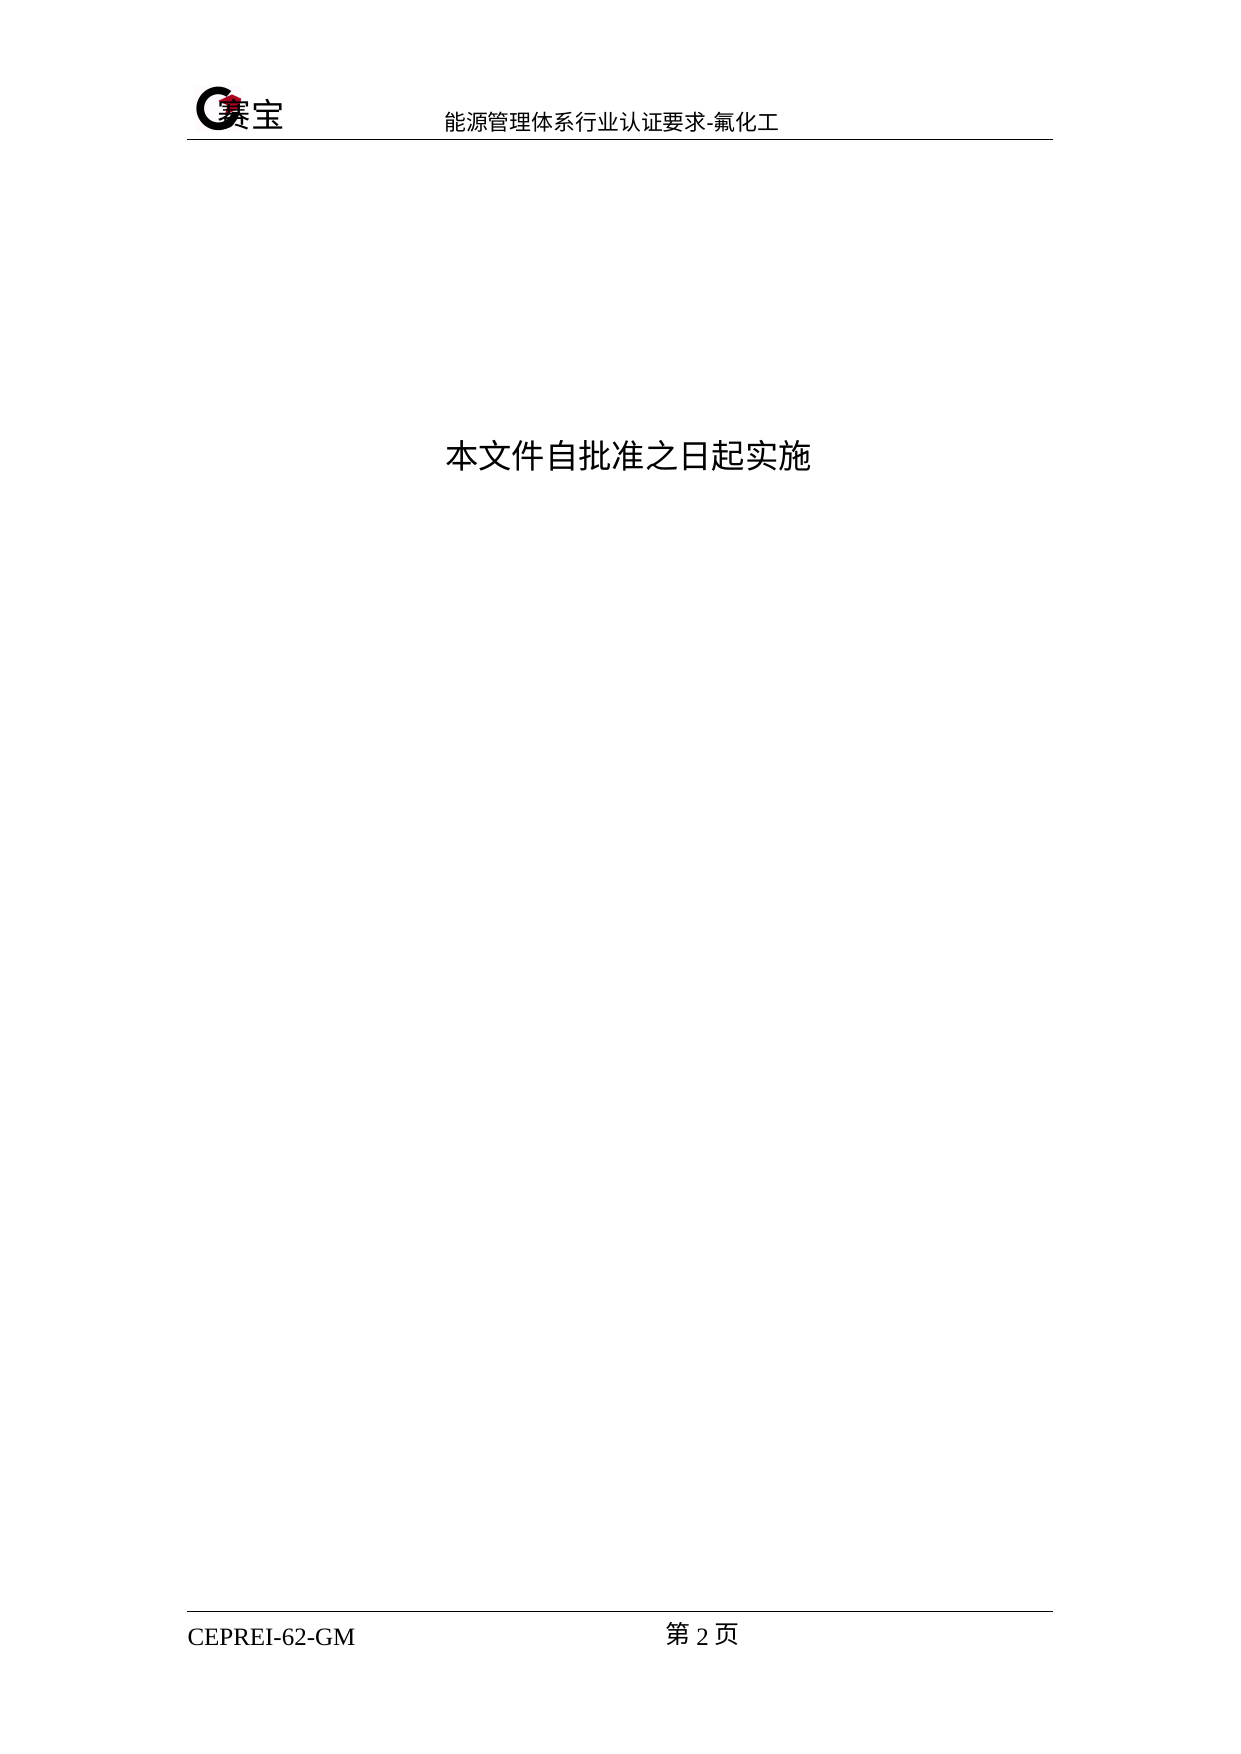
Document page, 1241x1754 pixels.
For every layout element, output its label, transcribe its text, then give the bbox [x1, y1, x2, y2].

picture [195, 86, 243, 131]
text 本文件自批准之日起实施 [187, 422, 1069, 487]
